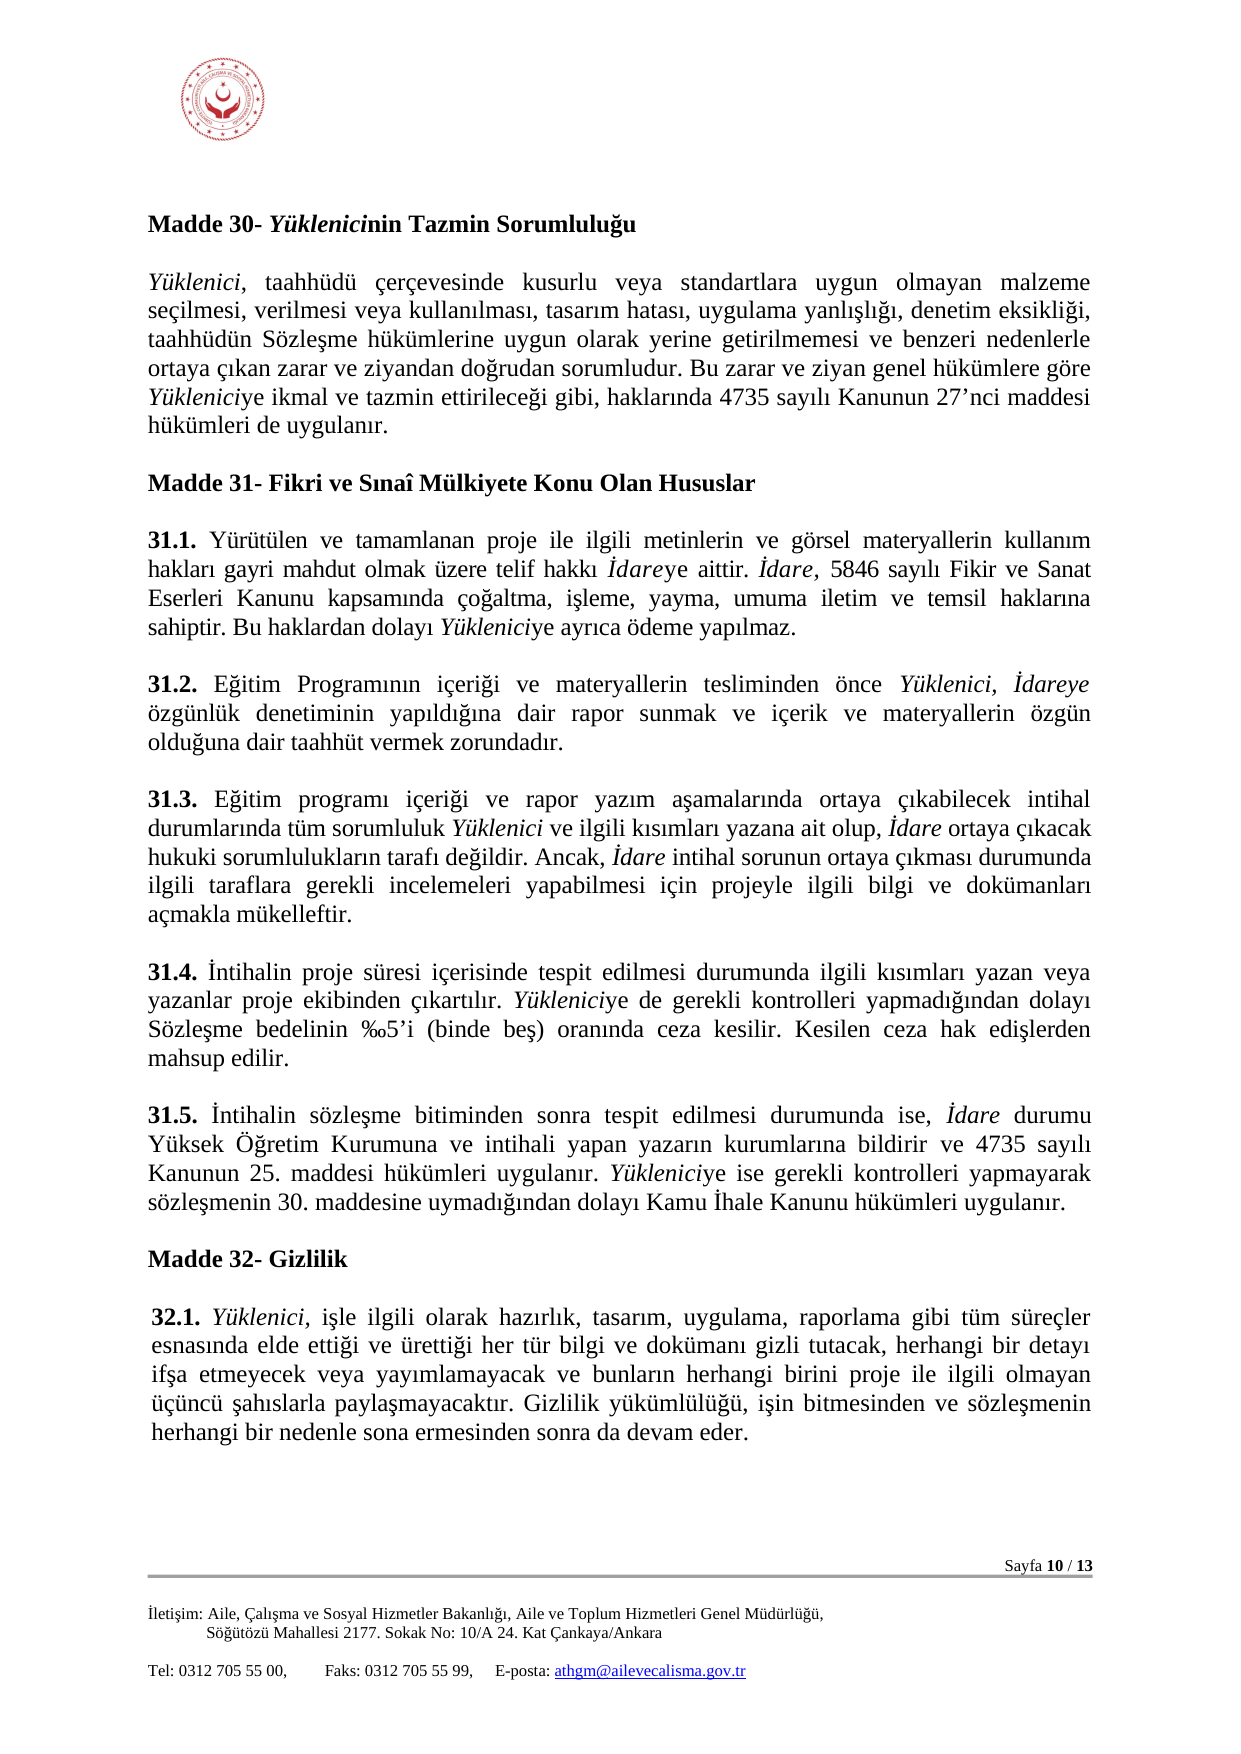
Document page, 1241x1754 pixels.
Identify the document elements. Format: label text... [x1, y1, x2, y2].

text 31.5. İntihalin sözleşme bitiminden sonra tespit edilmesi durumunda ise, İdare durumu Yüksek Öğretim Kurumuna ve intihali yapan yazarın kurumlarına bildirir ve 4735 sayılı Kanunun 25. maddesi hükümleri uygulanır. Yükleniciye ise gerekli kontrolleri yapmayarak sözleşmenin 30. maddesine uymadığından dolayı Kamu İhale Kanunu hükümleri uygulanır. [148, 1100, 1092, 1215]
text 31.1. Yürütülen ve tamamlanan proje ile ilgili metinlerin ve görsel materyallerin kullanım hakları gayri mahdut olmak üzere telif hakkı İdareye aittir. İdare, 5846 sayılı Fikir ve Sanat Eserleri Kanunu kapsamında çoğaltma, işleme, yayma, umuma iletim ve temsil haklarına sahiptir. Bu haklardan dolayı Yükleniciye ayrıca ödeme yapılmaz. [148, 525, 1092, 640]
text Yüklenici, taahhüdü çerçevesinde kusurlu veya standartlara uygun olmayan malzeme seçilmesi, verilmesi veya kullanılması, tasarım hatası, uygulama yanlışlığı, denetim eksikliği, taahhüdün Sözleşme hükümlerine uygun olarak yerine getirilmemesi ve benzeri nedenlerle ortaya çıkan zarar ve ziyandan doğrudan sorumludur. Bu zarar ve ziyan genel hükümlere göre Yükleniciye ikmal ve tazmin ettirileceği gibi, haklarında 4735 sayılı Kanunun 27’nci maddesi hükümleri de uygulanır. [148, 267, 1092, 439]
text 31.3. Eğitim programı içeriği ve rapor yazım aşamalarında ortaya çıkabilecek intihal durumlarında tüm sorumluluk Yüklenici ve ilgili kısımları yazana ait olup, İdare ortaya çıkacak hukuki sorumlulukların tarafı değildir. Ancak, İdare intihal sorunun ortaya çıkması durumunda ilgili taraflara gerekli incelemeleri yapabilmesi için projeyle ilgili bilgi ve dokümanları açmakla mükelleftir. [148, 784, 1092, 928]
text 31.2. Eğitim Programının içeriği ve materyallerin tesliminden önce Yüklenici, İdareye özgünlük denetiminin yapıldığına dair rapor sunmak ve içerik ve materyallerin özgün olduğuna dair taahhüt vermek zorundadır. [148, 669, 1092, 755]
text 31.4. İntihalin proje süresi içerisinde tespit edilmesi durumunda ilgili kısımları yazan veya yazanlar proje ekibinden çıkartılır. Yükleniciye de gerekli kontrolleri yapmadığından dolayı Sözleşme bedelinin ‰5’i (binde beş) oranında ceza kesilir. Kesilen ceza hak edişlerden mahsup edilir. [148, 957, 1092, 1072]
text Madde 32- Gizlilik [148, 1244, 1092, 1273]
text Madde 31- Fikri ve Sınaî Mülkiyete Konu Olan Hususlar [148, 468, 1092, 497]
picture [147, 29, 298, 151]
text 32.1. Yüklenici, işle ilgili olarak hazırlık, tasarım, uygulama, raporlama gibi tüm süreçler esnasında elde ettiği ve ürettiği her tür bilgi ve dokümanı gizli tutacak, herhangi bir detayı ifşa etmeyecek veya yayımlamayacak ve bunların herhangi birini proje ile ilgili olmayan üçüncü şahıslarla paylaşmayacaktır. Gizlilik yükümlülüğü, işin bitmesinden ve sözleşmenin herhangi bir nedenle sona ermesinden sonra da devam eder. [151, 1302, 1092, 1445]
text Madde 30- Yüklenicinin Tazmin Sorumluluğu [148, 209, 1092, 238]
